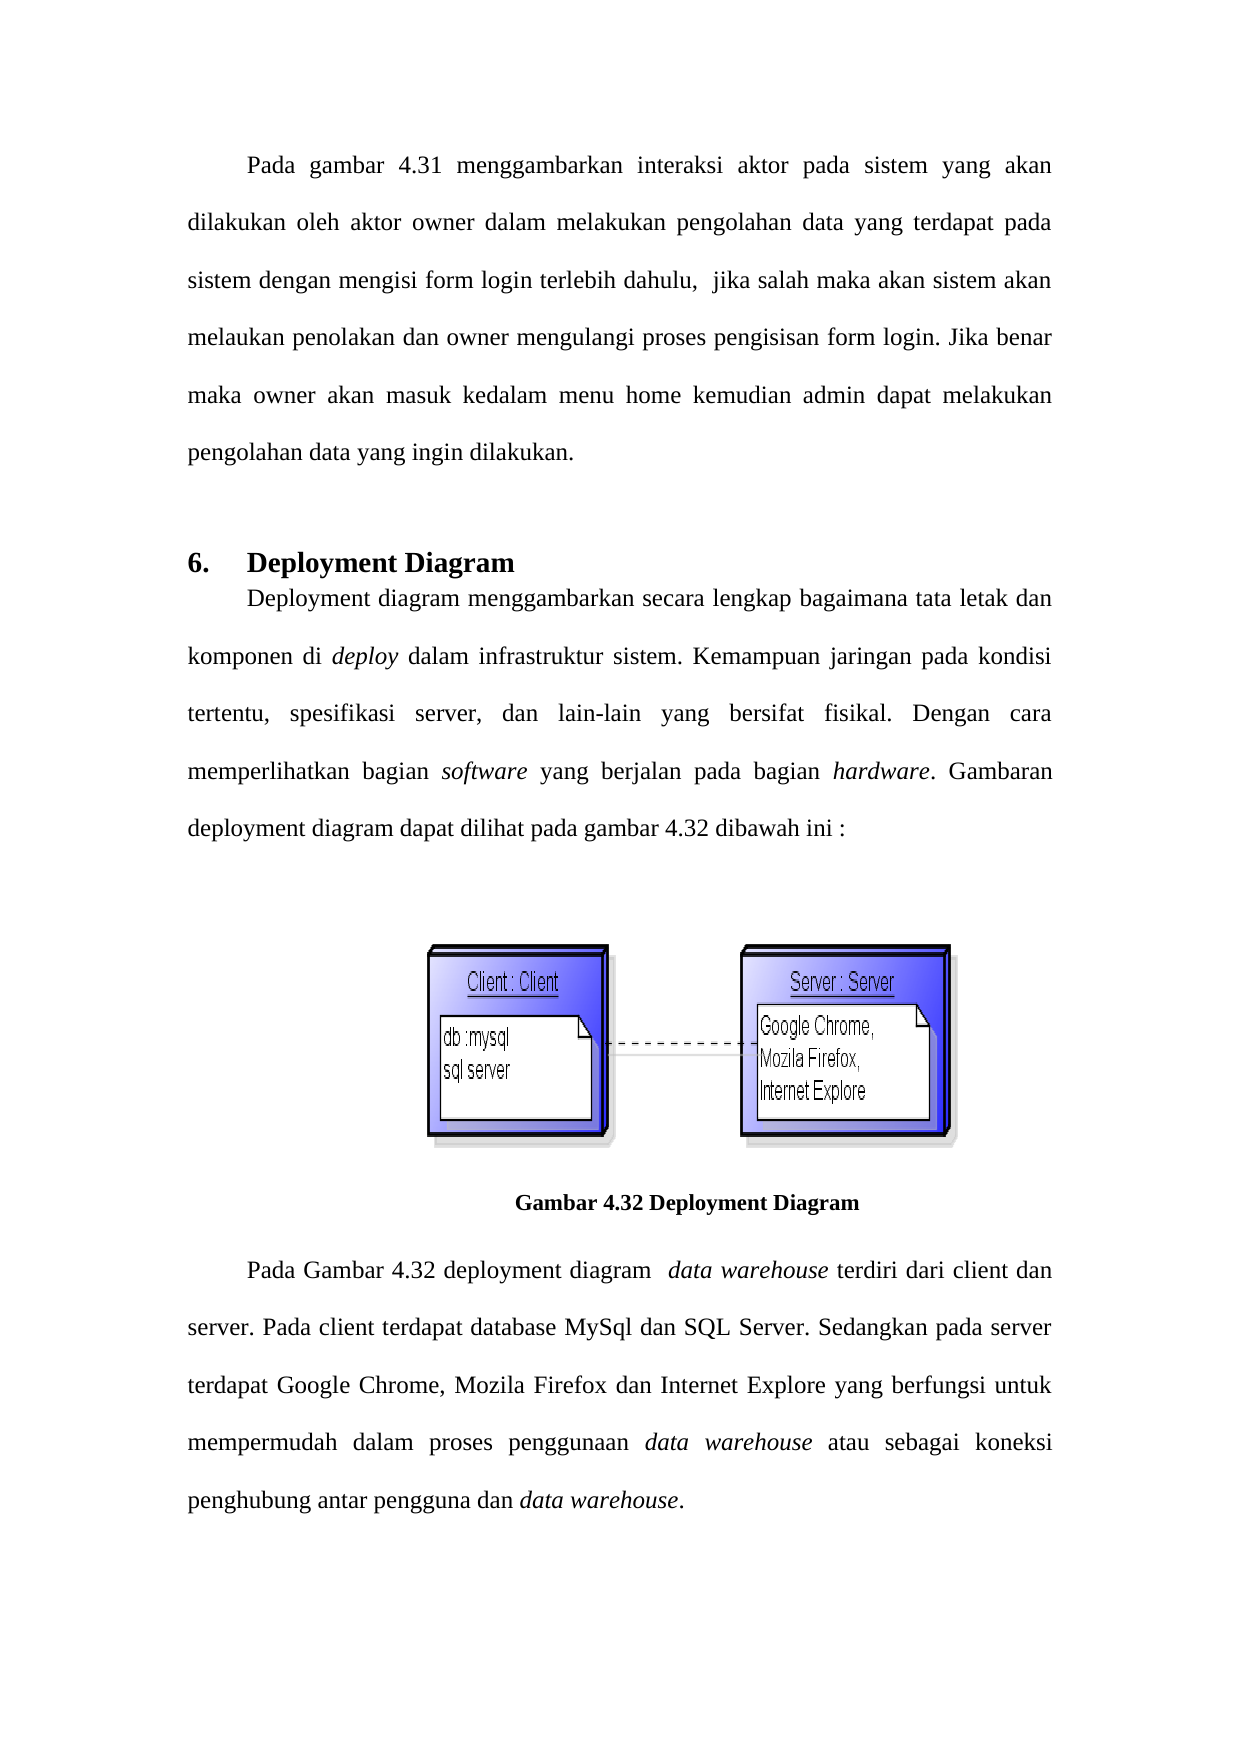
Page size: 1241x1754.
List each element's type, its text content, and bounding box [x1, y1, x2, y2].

subtitle Deployment Diagram [187, 545, 1053, 578]
list Gambar 4.32 Deployment Diagram [247, 1189, 1053, 1215]
list Pada gambar 4.31 menggambarkan interaksi aktor pada sistem yang akan dilakukan oleh aktor owner dalam melakukan pengolahan data yang terdapat pada sistem dengan mengisi form login terlebih dahulu, jika salah maka akan sistem akan melaukan penolakan dan owner mengulangi proses pengisisan form login. Jika benar maka owner akan masuk kedalam menu home kemudian admin dapat melakukan pengolahan data yang ingin dilakukan. [187, 150, 1053, 466]
picture [412, 928, 962, 1161]
list Pada Gambar 4.32 deployment diagram data warehouse terdiri dari client dan server. Pada client terdapat database MySql dan SQL Server. Sedangkan pada server terdapat Google Chrome, Mozila Firefox dan Internet Explore yang berfungsi untuk mempermudah dalam proses penggunaan data warehouse atau sebagai koneksi penghubung antar pengguna dan data warehouse. [187, 1255, 1053, 1514]
list Deployment diagram menggambarkan secara lengkap bagaimana tata letak dan komponen di deploy dalam infrastruktur sistem. Kemampuan jaringan pada kondisi tertentu, spesifikasi server, dan lain-lain yang bersifat fisikal. Dengan cara memperlihatkan bagian software yang berjalan pada bagian hardware. Gambaran deployment diagram dapat dilihat pada gambar 4.32 dibawah ini : [187, 583, 1053, 842]
